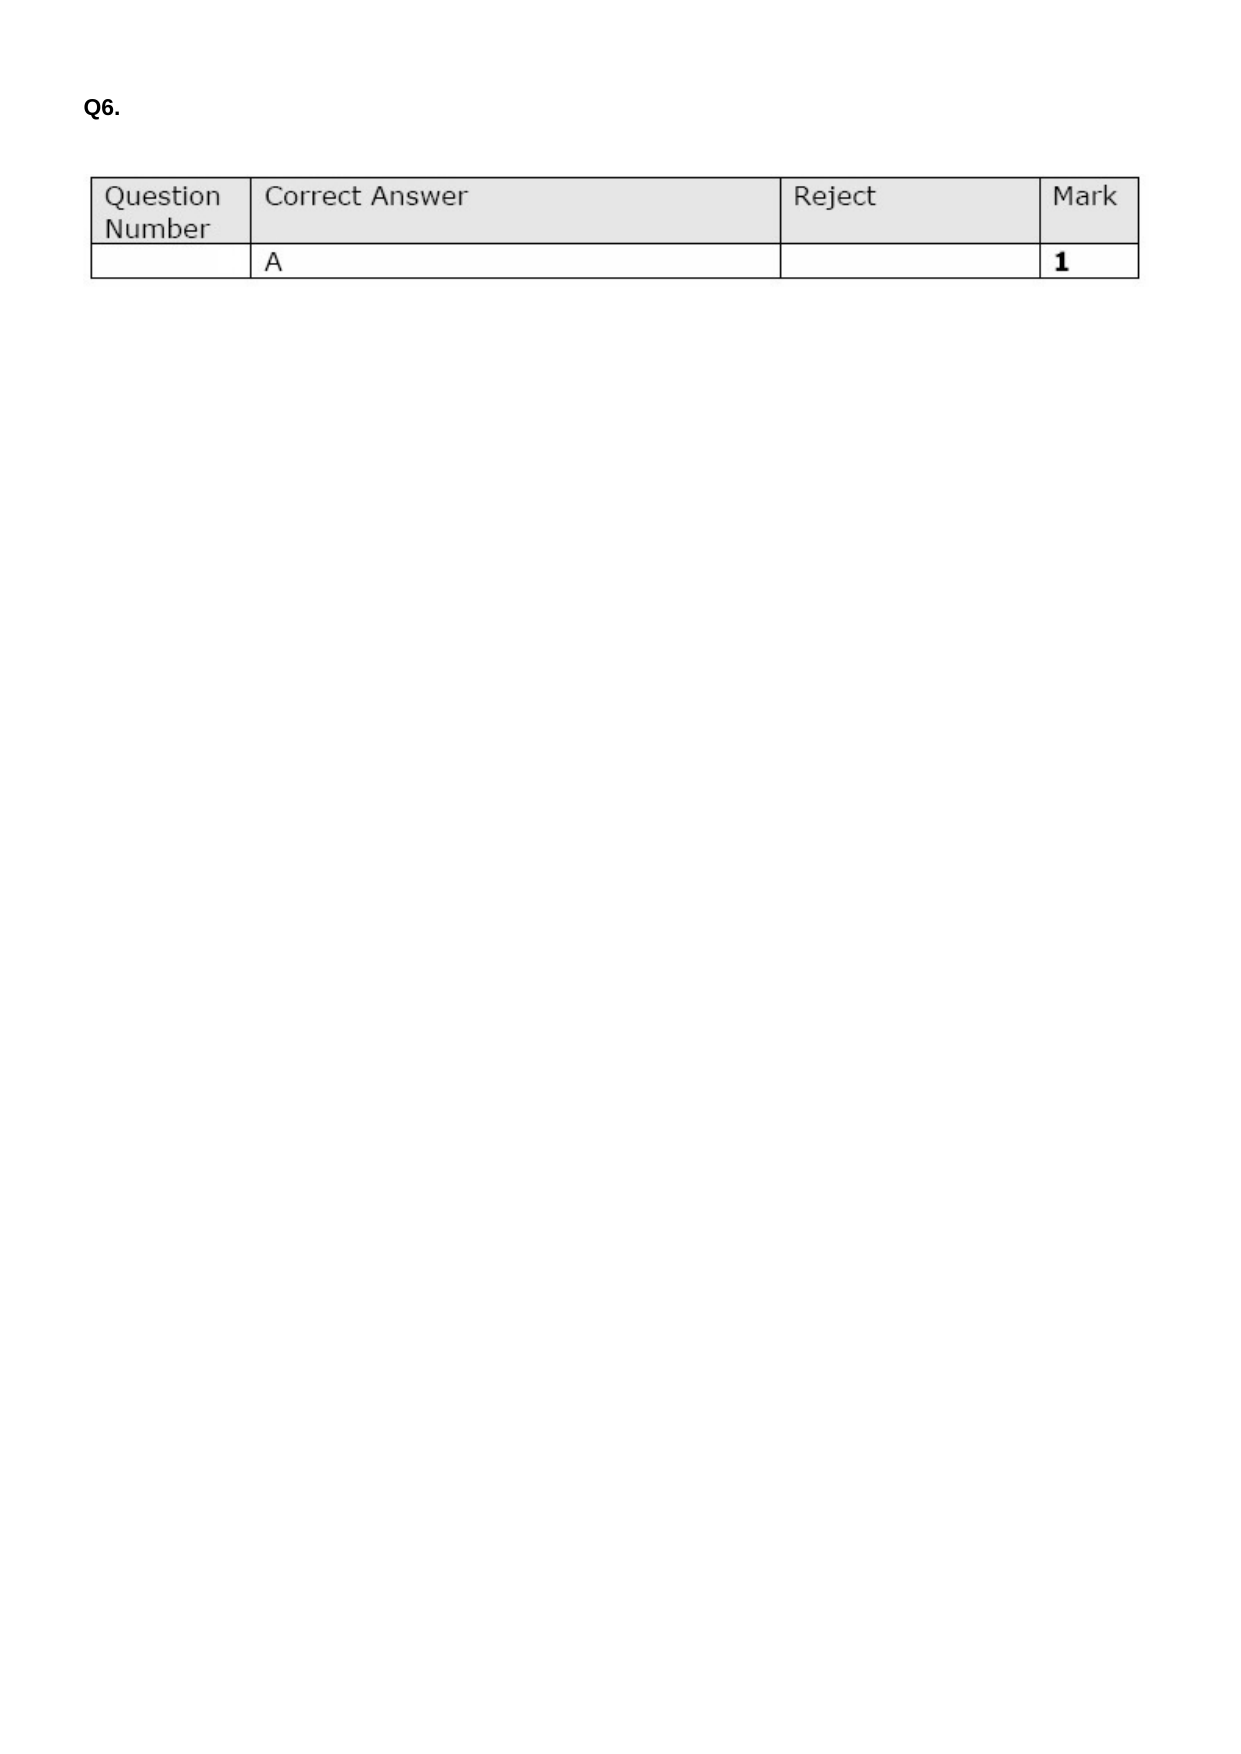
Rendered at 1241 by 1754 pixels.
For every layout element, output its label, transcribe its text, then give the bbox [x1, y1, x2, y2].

text Q6. [83, 94, 1157, 148]
picture [83, 174, 1149, 287]
